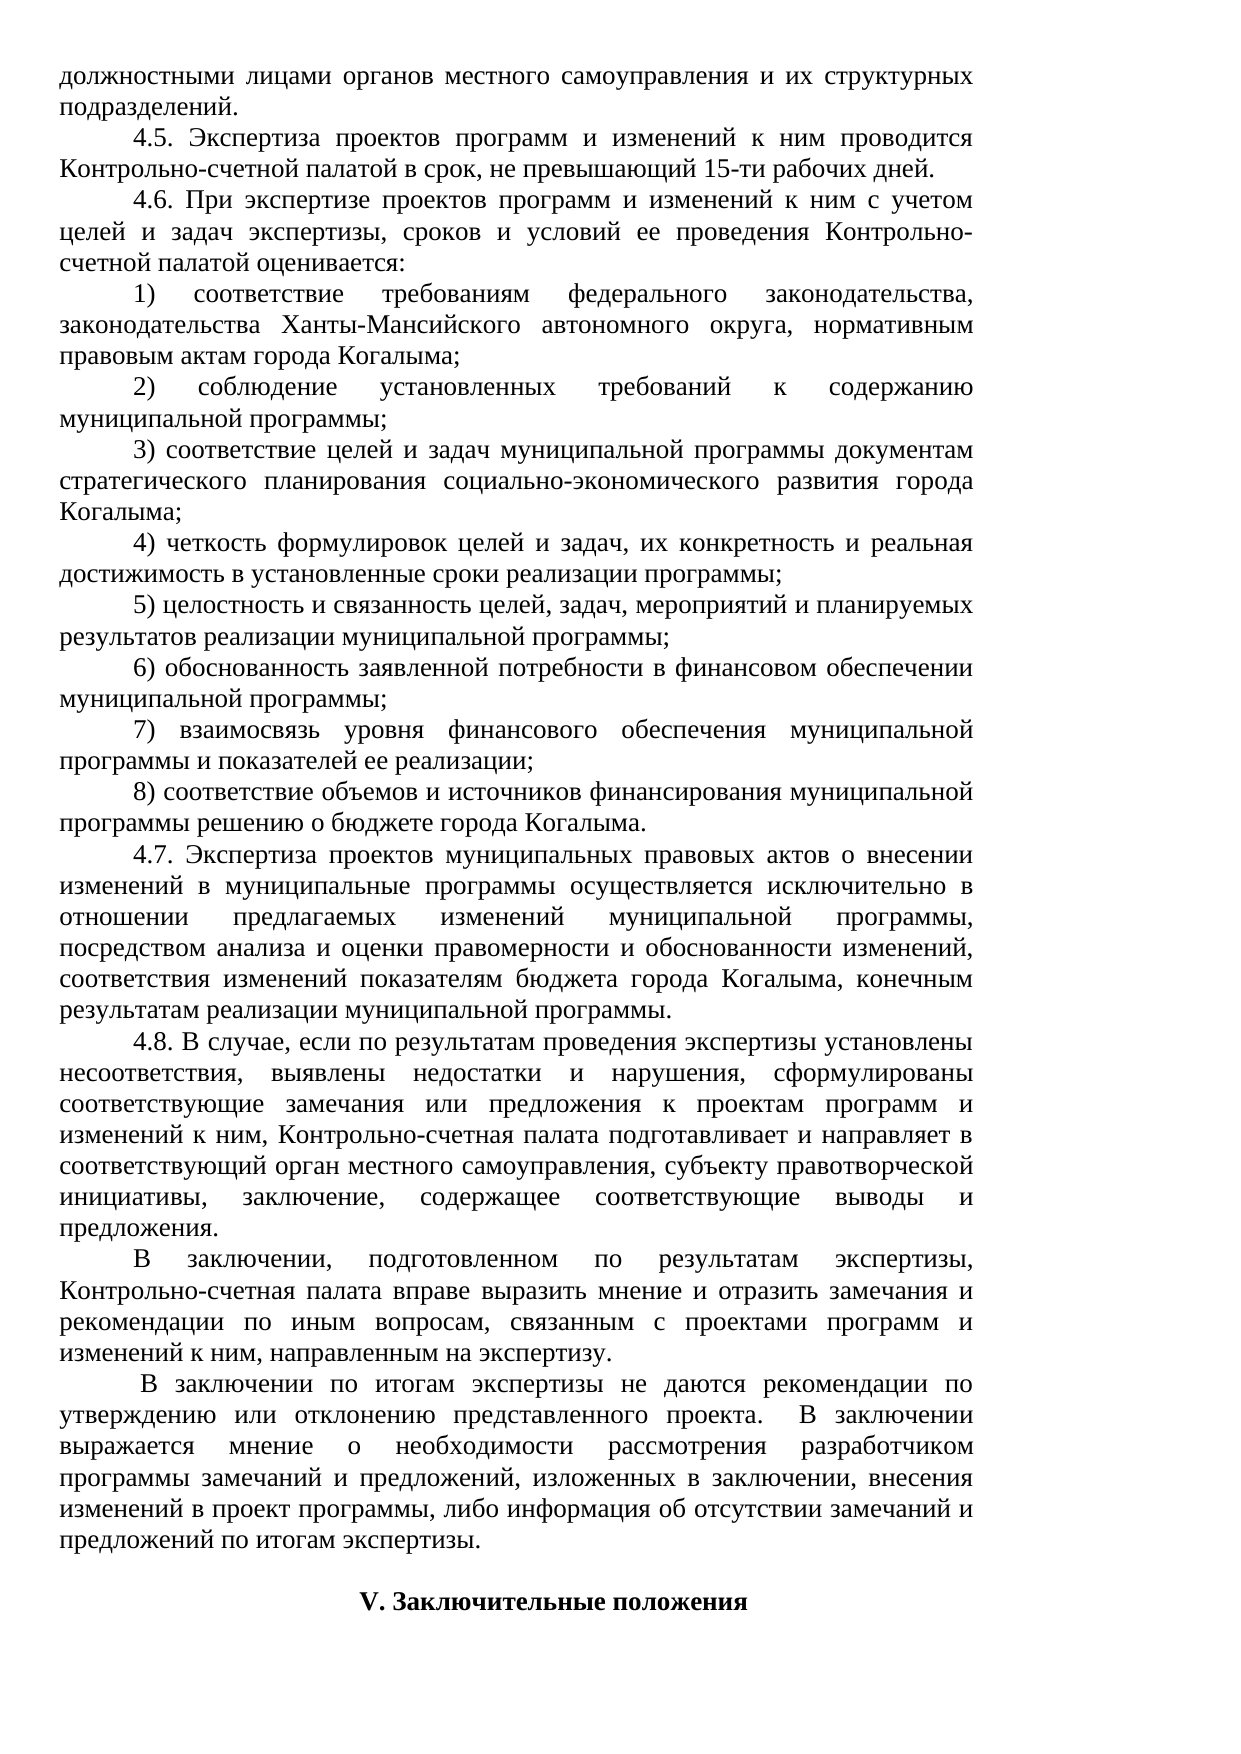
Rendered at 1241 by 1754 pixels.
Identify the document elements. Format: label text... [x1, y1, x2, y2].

text 4.5. Экспертиза проектов программ и изменений к ним проводится Контрольно-счетной палатой в срок, не превышающий 15-ти рабочих дней. [59, 121, 974, 184]
text 3) соответствие целей и задач муниципальной программы документам стратегического планирования социально-экономического развития города Когалыма; [59, 433, 974, 526]
text 7) взаимосвязь уровня финансового обеспечения муниципальной программы и показателей ее реализации; [59, 713, 974, 775]
text В заключении, подготовленном по результатам экспертизы, Контрольно-счетная палата вправе выразить мнение и отразить замечания и рекомендации по иным вопросам, связанным с проектами программ и изменений к ним, направленным на экспертизу. [59, 1243, 974, 1367]
text В заключении по итогам экспертизы не даются рекомендации по утверждению или отклонению представленного проекта. В заключении выражается мнение о необходимости рассмотрения разработчиком программы замечаний и предложений, изложенных в заключении, внесения изменений в проект программы, либо информация об отсутствии замечаний и предложений по итогам экспертизы. [59, 1367, 974, 1554]
text 4.8. В случае, если по результатам проведения экспертизы установлены несоответствия, выявлены недостатки и нарушения, сформулированы соответствующие замечания или предложения к проектам программ и изменений к ним, Контрольно-счетная палата подготавливает и направляет в соответствующий орган местного самоуправления, субъекту правотворческой инициативы, заключение, содержащее соответствующие выводы и предложения. [59, 1024, 974, 1243]
text 5) целостность и связанность целей, задач, мероприятий и планируемых результатов реализации муниципальной программы; [59, 588, 974, 651]
text 8) соответствие объемов и источников финансирования муниципальной программы решению о бюджете города Когалыма. [59, 775, 974, 838]
text 4.7. Экспертиза проектов муниципальных правовых актов о внесении изменений в муниципальные программы осуществляется исключительно в отношении предлагаемых изменений муниципальной программы, посредством анализа и оценки правомерности и обоснованности изменений, соответствия изменений показателям бюджета города Когалыма, конечным результатам реализации муниципальной программы. [59, 838, 974, 1024]
text 2) соблюдение установленных требований к содержанию муниципальной программы; [59, 371, 974, 433]
text 4.6. При экспертизе проектов программ и изменений к ним с учетом целей и задач экспертизы, сроков и условий ее проведения Контрольно-счетной палатой оценивается: [59, 184, 974, 277]
text 1) соответствие требованиям федерального законодательства, законодательства Ханты-Мансийского автономного округа, нормативным правовым актам города Когалыма; [59, 277, 974, 371]
text 4) четкость формулировок целей и задач, их конкретность и реальная достижимость в установленные сроки реализации программы; [59, 526, 974, 588]
text 6) обоснованность заявленной потребности в финансовом обеспечении муниципальной программы; [59, 651, 974, 713]
text V. Заключительные положения [59, 1585, 974, 1616]
